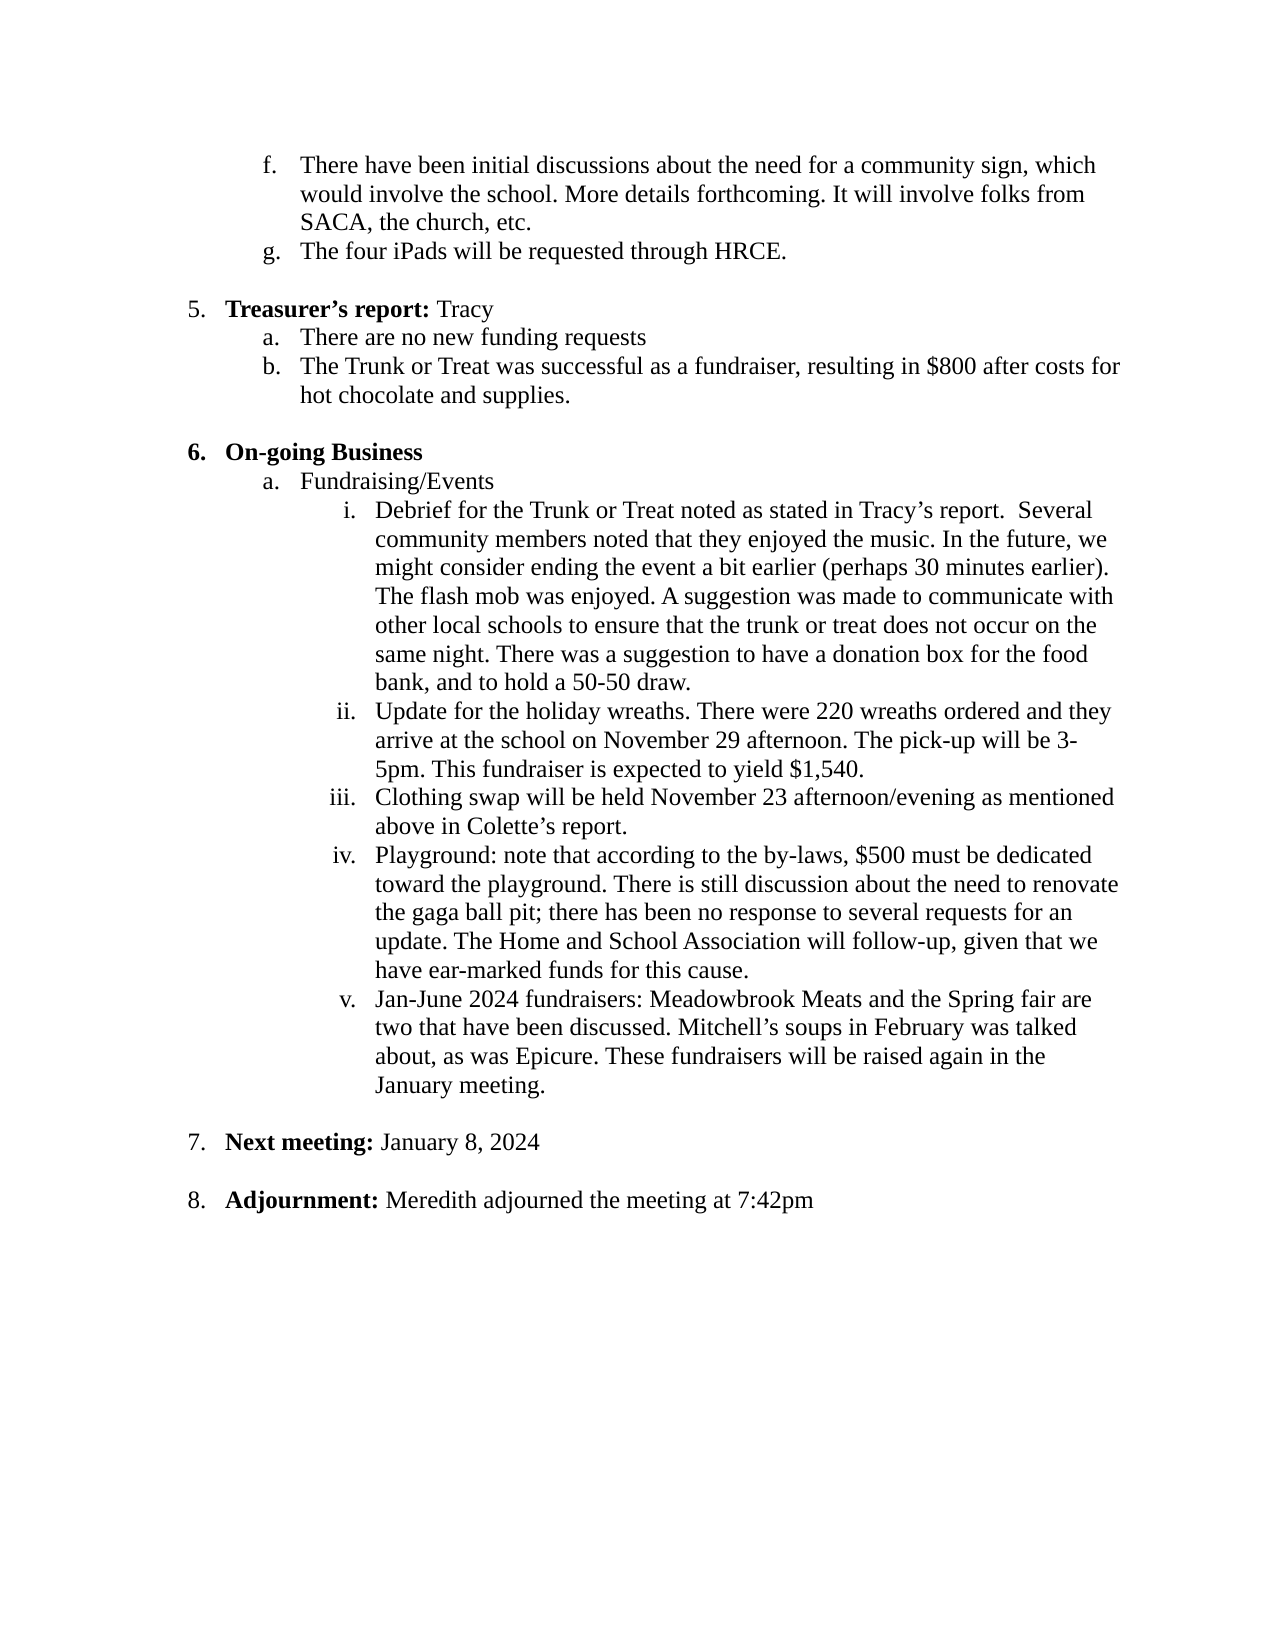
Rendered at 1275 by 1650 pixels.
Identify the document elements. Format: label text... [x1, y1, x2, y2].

list Next meeting: January 8, 2024 [187, 1127, 1125, 1156]
list Treasurer’s report: Tracy [187, 294, 1125, 322]
list The Trunk or Treat was successful as a fundraiser, resulting in $800 after costs for hot chocolate and supplies. [262, 351, 1125, 409]
list There are no new funding requests [262, 322, 1125, 351]
list Clothing swap will be held November 23 afternoon/evening as mentioned above in Colette’s report. [356, 782, 1125, 840]
list On-going Business [187, 437, 1125, 466]
list Jan-June 2024 fundraisers: Meadowbrook Meats and the Spring fair are two that have been discussed. Mitchell’s soups in February was talked about, as was Epicure. These fundraisers will be raised again in the January meeting. [356, 984, 1125, 1099]
list There have been initial discussions about the need for a community sign, which would involve the school. More details forthcoming. It will involve folks from SACA, the church, etc. [262, 150, 1125, 236]
list Debrief for the Trunk or Treat noted as stated in Tracy’s report. Several community members noted that they enjoyed the music. In the future, we might consider ending the event a bit earlier (perhaps 30 minutes earlier). The flash mob was enjoyed. A suggestion was made to communicate with other local schools to ensure that the trunk or treat does not occur on the same night. There was a suggestion to have a donation box for the food bank, and to hold a 50-50 draw. [356, 495, 1125, 696]
list The four iPads will be requested through HRCE. [262, 236, 1125, 265]
list Playground: note that according to the by-laws, $500 must be dedicated toward the playground. There is still discussion about the need to renovate the gaga ball pit; there has been no response to several requests for an update. The Home and School Association will follow-up, given that we have ear-marked funds for this cause. [356, 840, 1125, 984]
list Fundraising/Events [262, 466, 1125, 495]
list Update for the holiday wreaths. There were 220 wreaths ordered and they arrive at the school on November 29 afternoon. The pick-up will be 3-5pm. This fundraiser is expected to yield $1,540. [356, 696, 1125, 782]
list Adjournment: Meredith adjourned the meeting at 7:42pm [187, 1185, 1125, 1214]
